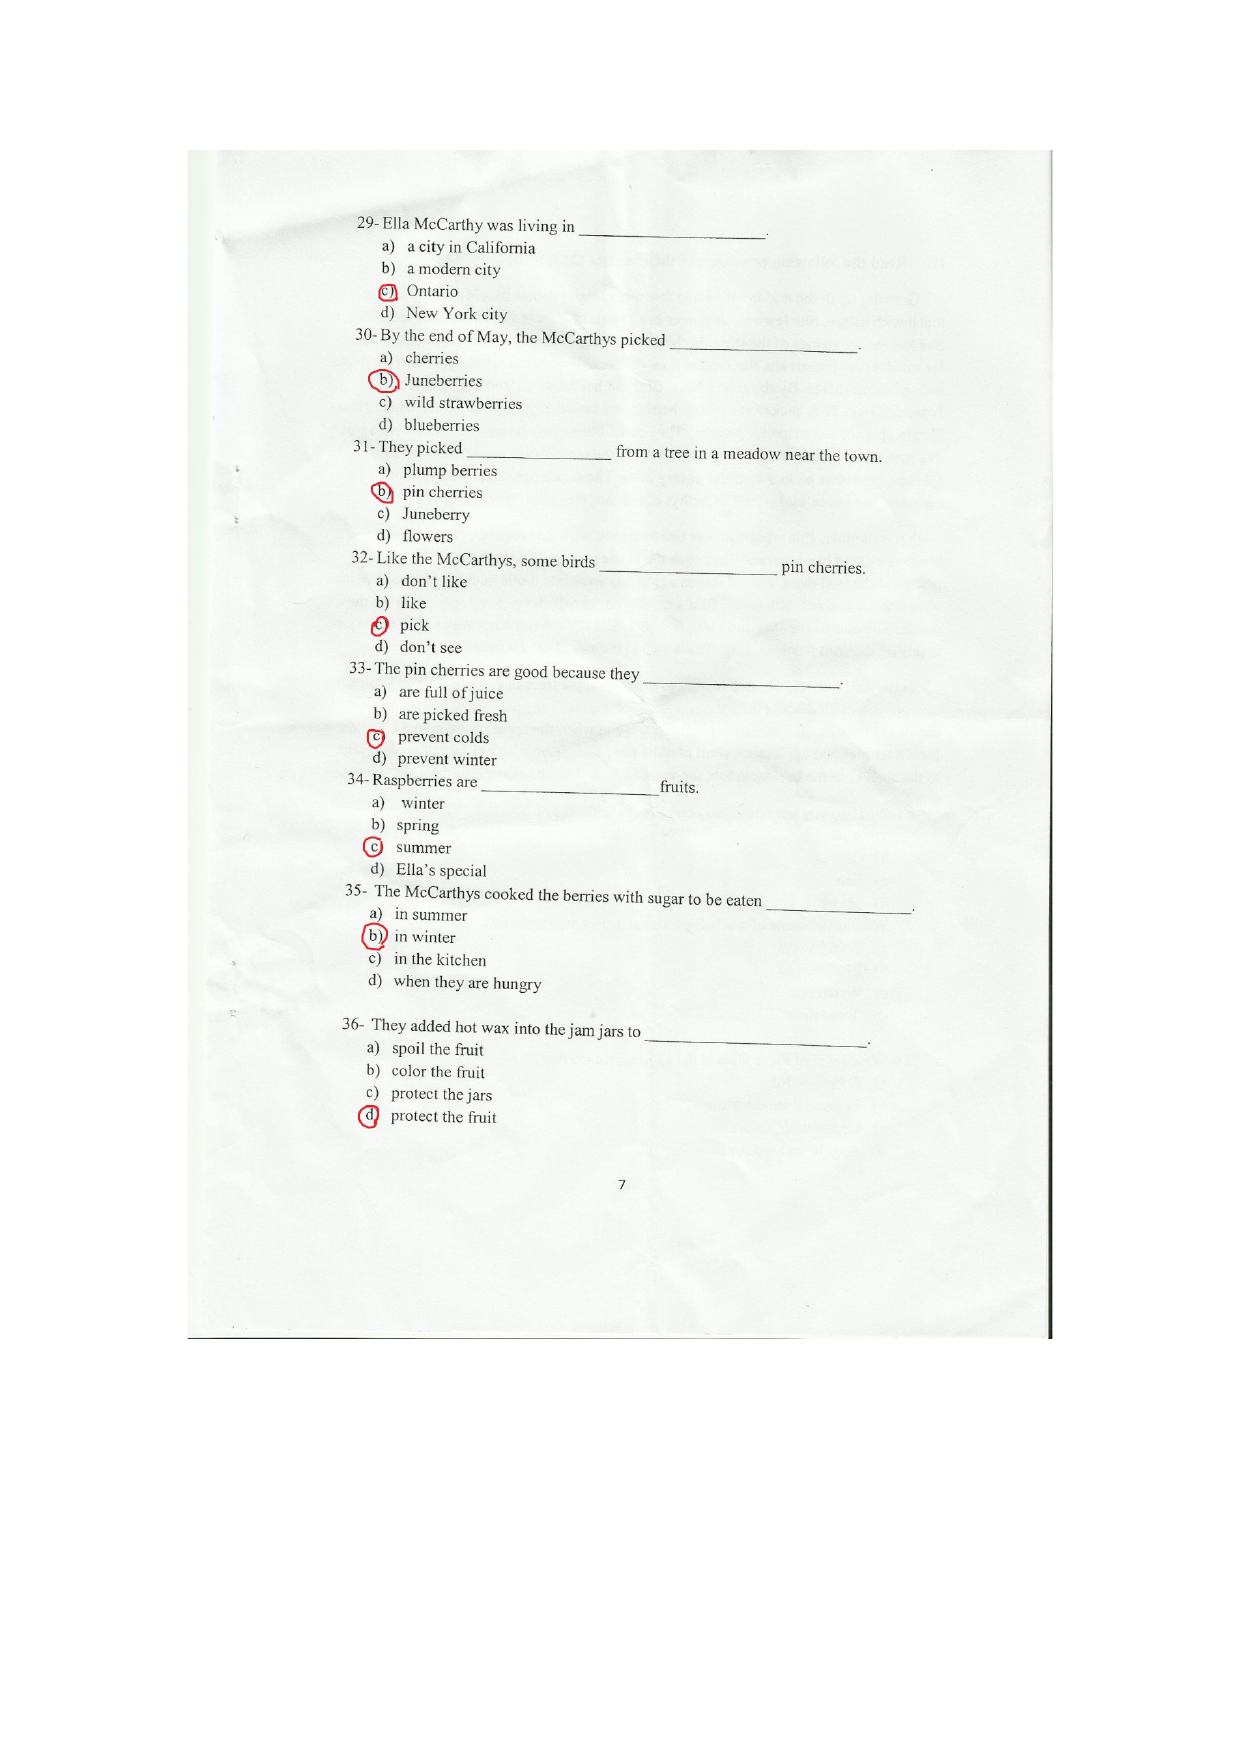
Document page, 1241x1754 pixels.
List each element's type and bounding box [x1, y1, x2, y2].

picture [187, 150, 1053, 1339]
